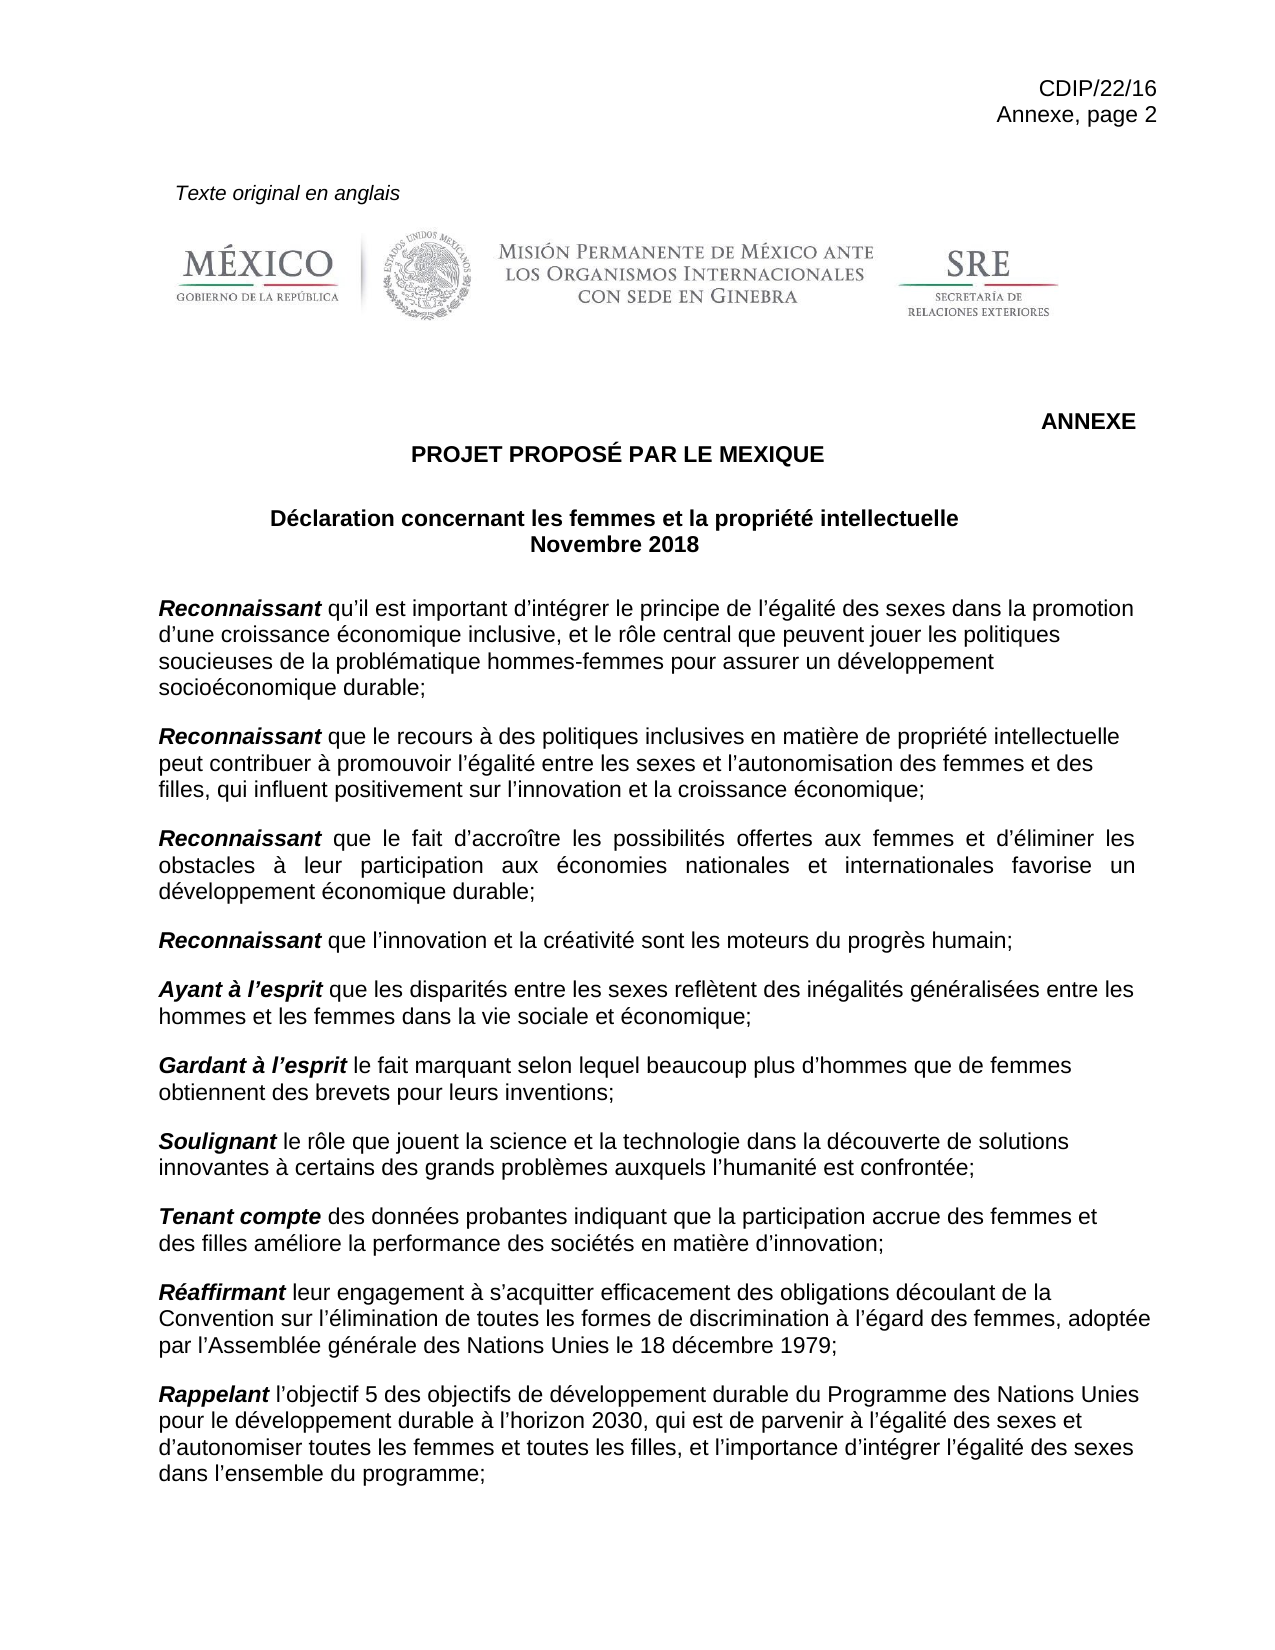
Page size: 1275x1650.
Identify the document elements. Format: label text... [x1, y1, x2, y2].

text Tenant compte des données probantes indiquant que la participation accrue des femmes et des filles améliore la performance des sociétés en matière d’innovation; [158, 1203, 1137, 1256]
picture [174, 227, 1059, 321]
subtitle ANNEXE [148, 408, 1136, 434]
text Déclaration concernant les femmes et la propriété intellectuelle Novembre 2018 [251, 505, 978, 557]
text Ayant à l’esprit que les disparités entre les sexes reflètent des inégalités généralisées entre les hommes et les femmes dans la vie sociale et économique; [158, 976, 1157, 1029]
text Reconnaissant que le fait d’accroître les possibilités offertes aux femmes et d’éliminer les obstacles à leur participation aux économies nationales et internationales favorise un développement économique durable; [158, 825, 1136, 904]
text Soulignant le rôle que jouent la science et la technologie dans la découverte de solutions innovantes à certains des grands problèmes auxquels l’humanité est confrontée; [158, 1128, 1137, 1180]
text Reconnaissant que l’innovation et la créativité sont les moteurs du progrès humain; [158, 927, 1144, 953]
text Reconnaissant qu’il est important d’intégrer le principe de l’égalité des sexes dans la promotion d’une croissance économique inclusive, et le rôle central que peuvent jouer les politiques soucieuses de la problématique hommes-femmes pour assurer un développement socioéconomique durable; [158, 595, 1144, 700]
text Rappelant l’objectif 5 des objectifs de développement durable du Programme des Nations Unies pour le développement durable à l’horizon 2030, qui est de parvenir à l’égalité des sexes et d’autonomiser toutes les femmes et toutes les filles, et l’importance d’intégrer l’égalité des sexes dans l’ensemble du programme; [158, 1381, 1157, 1486]
text PROJET PROPOSÉ PAR LE MEXIQUE [411, 441, 1157, 467]
text Reconnaissant que le recours à des politiques inclusives en matière de propriété intellectuelle peut contribuer à promouvoir l’égalité entre les sexes et l’autonomisation des femmes et des filles, qui influent positivement sur l’innovation et la croissance économique; [158, 723, 1144, 802]
text Réaffirmant leur engagement à s’acquitter efficacement des obligations découlant de la Convention sur l’élimination de toutes les formes de discrimination à l’égard des femmes, adoptée par l’Assemblée générale des Nations Unies le 18 décembre 1979; [158, 1279, 1157, 1358]
text Gardant à l’esprit le fait marquant selon lequel beaucoup plus d’hommes que de femmes obtiennent des brevets pour leurs inventions; [158, 1052, 1144, 1105]
text Texte original en anglais [174, 180, 1157, 204]
